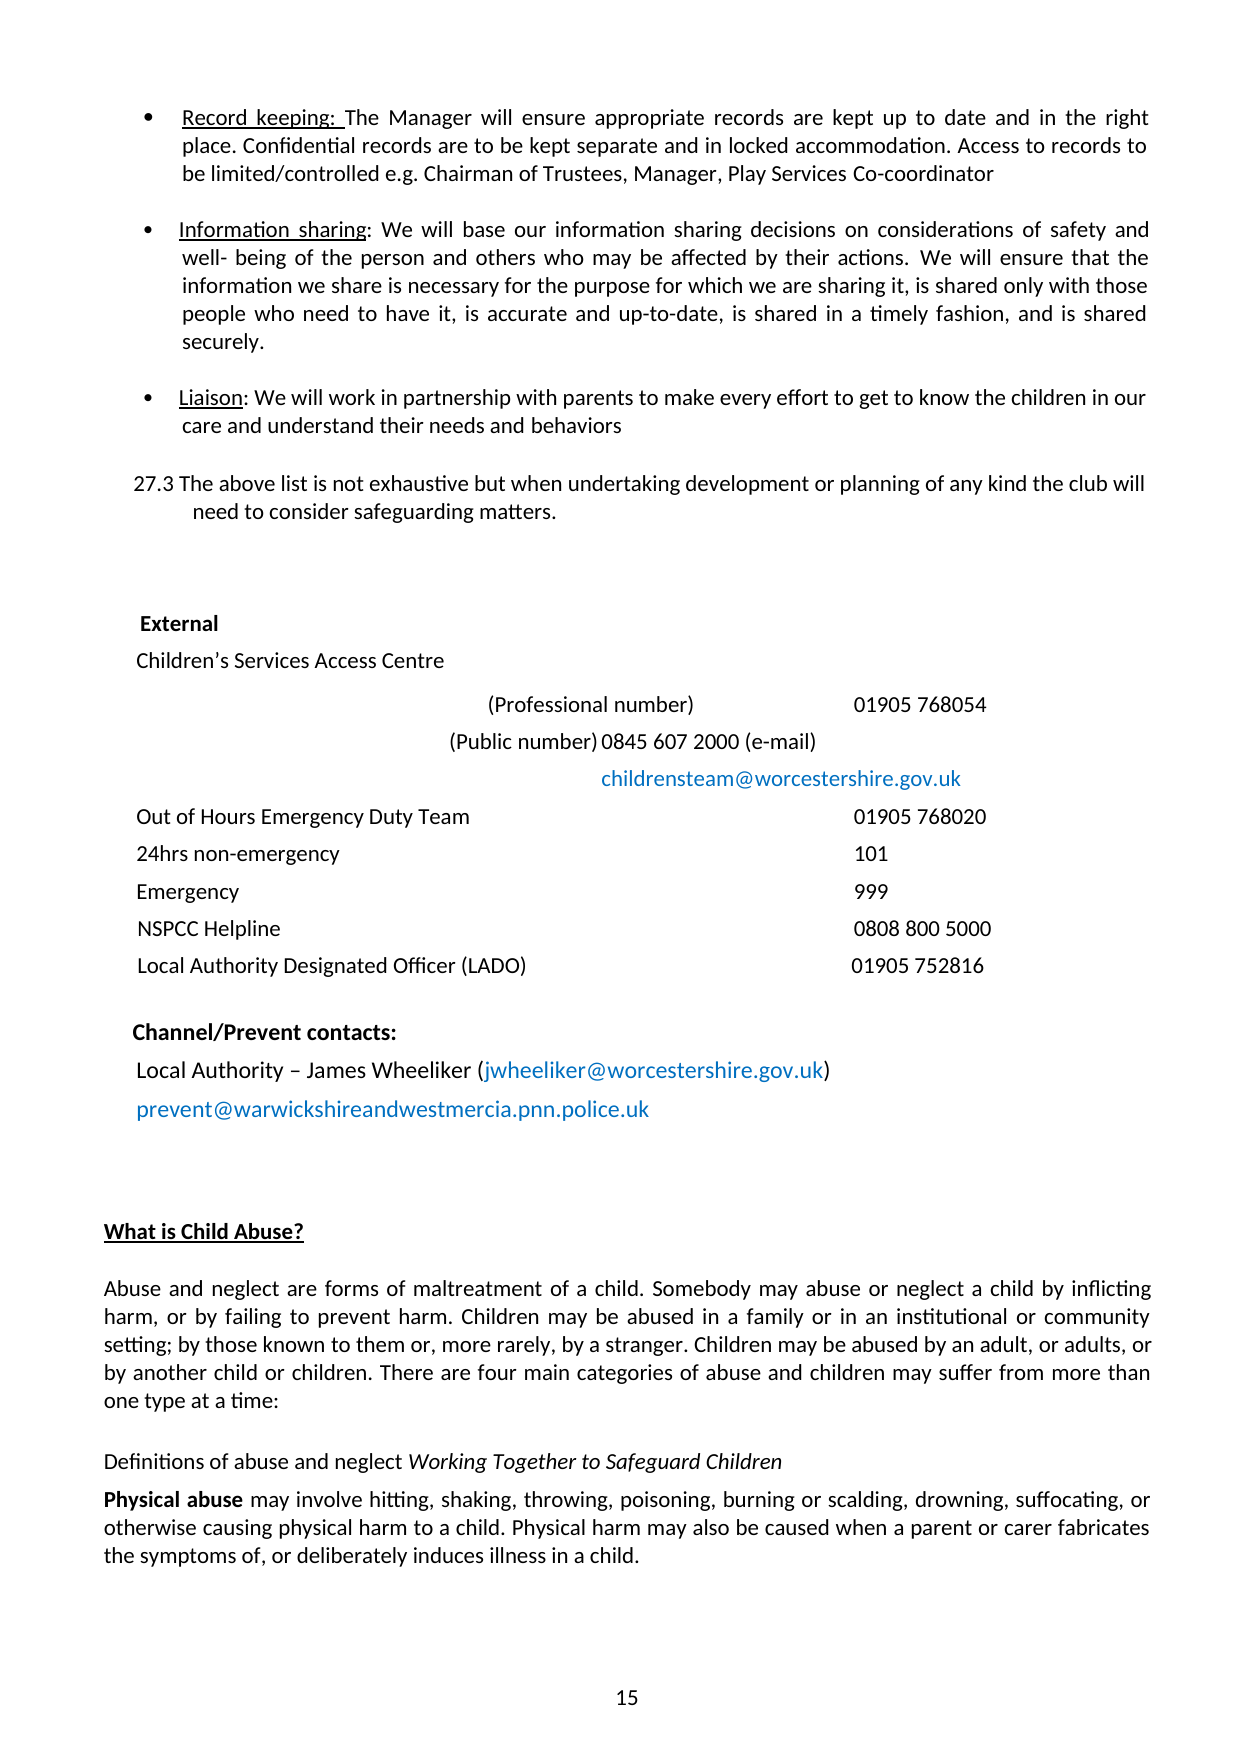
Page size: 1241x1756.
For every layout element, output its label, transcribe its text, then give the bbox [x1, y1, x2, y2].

subtitle What is Child Abuse? [103, 1217, 1162, 1245]
text 27.3 The above list is not exhaustive but when undertaking development or planning of any kind the club will need to consider safeguarding matters. [133, 469, 1162, 525]
list Liaison: We will work in partnership with parents to make every effort to get to know the children in our care and understand their needs and behaviors [144, 383, 1149, 439]
text (Professional number) 01905 768054 [487, 690, 992, 718]
text Abuse and neglect are forms of maltreatment of a child. Somebody may abuse or neglect a child by inflicting harm, or by failing to prevent harm. Children may be abused in a family or in an institutional or community setting; by those known to them or, more rarely, by a stranger. Children may be abused by an adult, or adults, or by another child or children. There are four main categories of abuse and children may suffer from more than one type at a time: [103, 1274, 1152, 1414]
text (Public number) 0845 607 2000 (e-mail) childrensteam@worcestershire.gov.uk [449, 727, 992, 793]
text Channel/Prevent contacts: [132, 1017, 1162, 1046]
list Information sharing: We will base our information sharing decisions on considerations of safety and well- being of the person and others who may be affected by their actions. We will ensure that the information we share is necessary for the purpose for which we are sharing it, is shared only with those people who need to have it, is accurate and up-to-date, is shared in a timely fashion, and is shared securely. [144, 215, 1150, 355]
list Record keeping: The Manager will ensure appropriate records are kept up to date and in the right place. Confidential records are to be kept separate and in locked accommodation. Access to records to be limited/controlled e.g. Chairman of Trustees, Manager, Play Services Co-coordinator [144, 103, 1149, 187]
text Children’s Services Access Centre [136, 647, 447, 675]
text Local Authority – James Wheeliker (jwheeliker@worcestershire.gov.uk) prevent@warwickshireandwestmercia.pnn.police.uk [136, 1055, 832, 1123]
text Definitions of abuse and neglect Working Together to Safeguard Children [103, 1447, 1163, 1475]
text Physical abuse may involve hitting, shaking, throwing, poisoning, burning or scalding, drowning, suffocating, or otherwise causing physical harm to a child. Physical harm may also be caused when a parent or carer fabricates the symptoms of, or deliberately induces illness in a child. [103, 1485, 1152, 1569]
subtitle External [140, 609, 447, 637]
